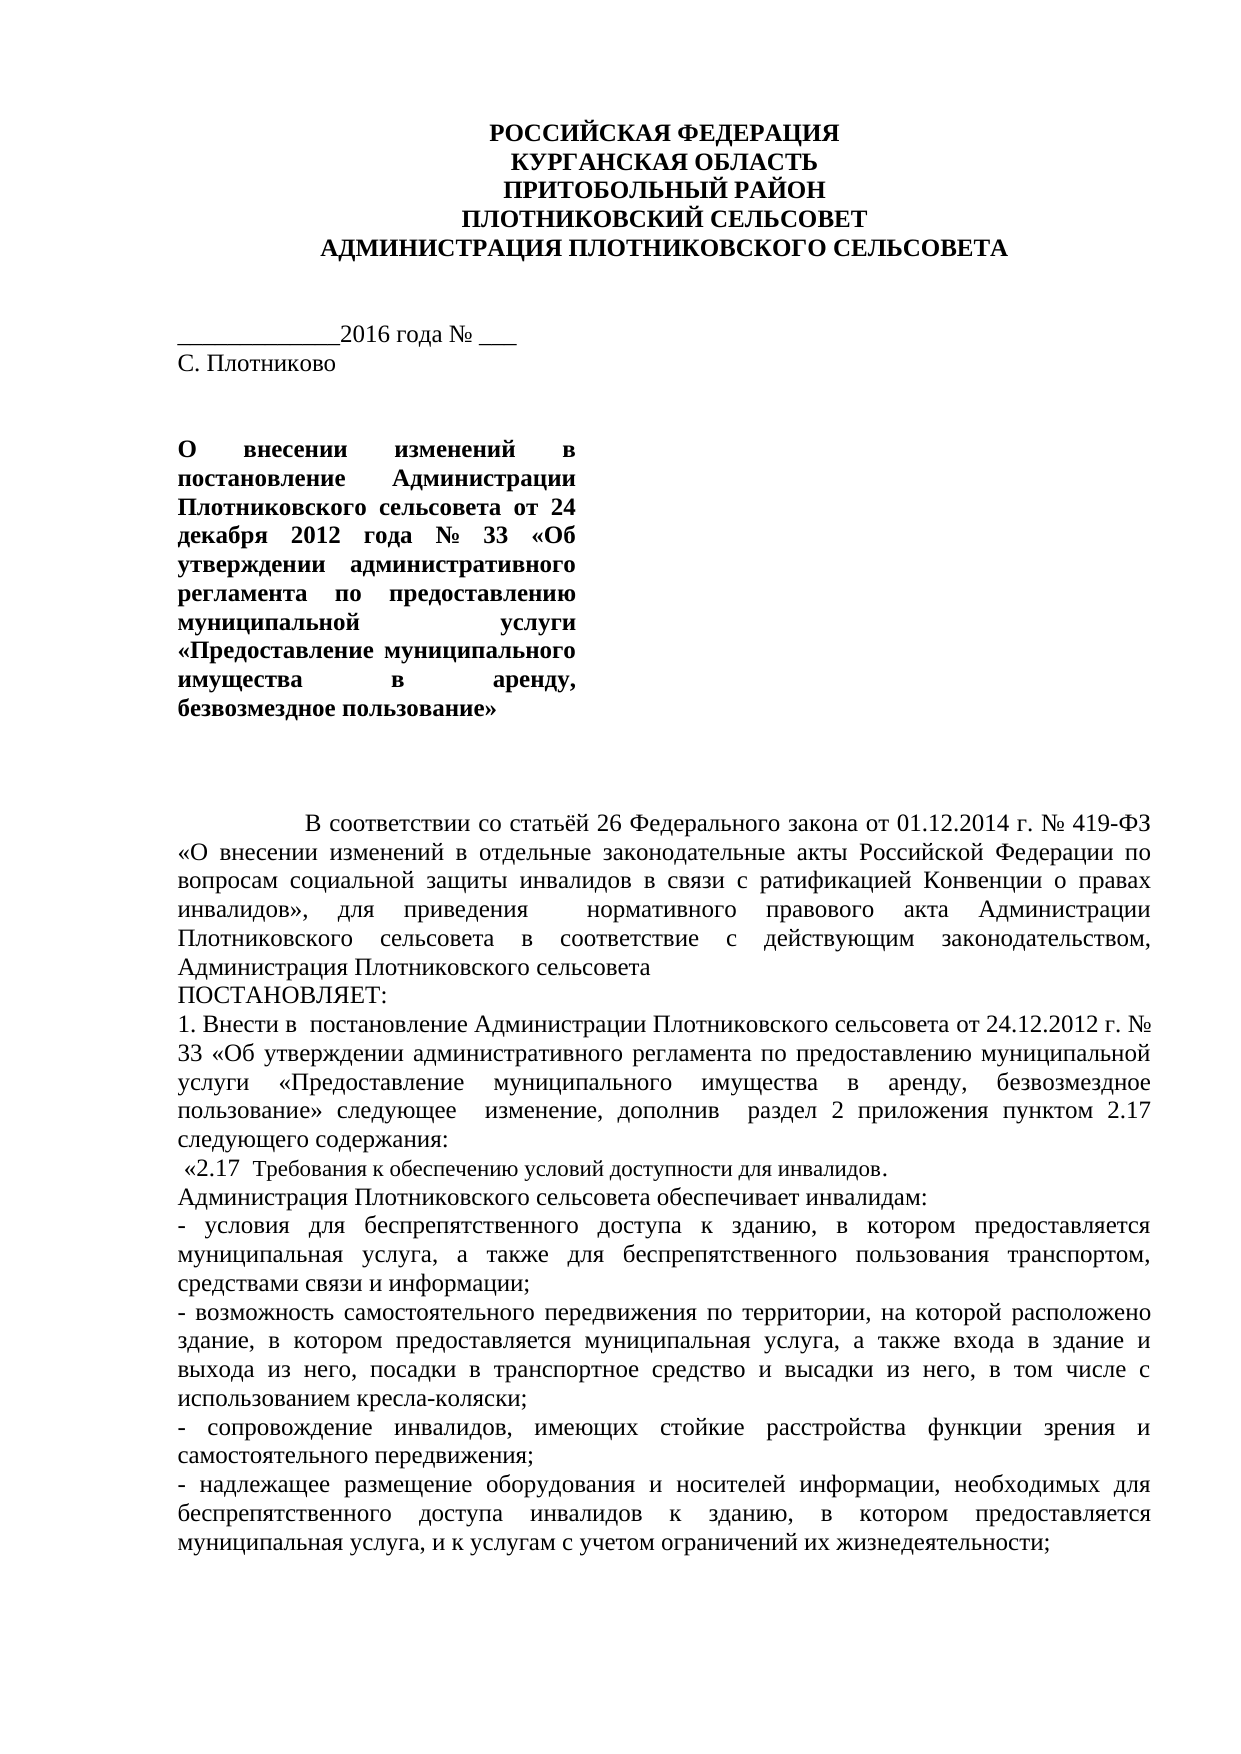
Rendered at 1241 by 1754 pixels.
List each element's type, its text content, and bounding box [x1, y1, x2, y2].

text КУРГАНСКАЯ ОБЛАСТЬ [177, 147, 1152, 176]
text 1. Внести в постановление Администрации Плотниковского сельсовета от 24.12.2012 г. № 33 «Об утверждении административного регламента по предоставлению муниципальной услуги «Предоставление муниципального имущества в аренду, безвозмездное пользование» следующее изменение, дополнив раздел 2 приложения пунктом 2.17 следующего содержания: [177, 1009, 1152, 1153]
text _____________2016 года № ___ [177, 319, 1152, 348]
text «2.17 Требования к обеспечению условий доступности для инвалидов. [177, 1153, 1152, 1182]
text - сопровождение инвалидов, имеющих стойкие расстройства функции зрения и самостоятельного передвижения; [177, 1412, 1152, 1469]
text С. Плотниково [177, 348, 1152, 377]
text - надлежащее размещение оборудования и носителей информации, необходимых для беспрепятственного доступа инвалидов к зданию, в котором предоставляется муниципальная услуга, и к услугам с учетом ограничений их жизнедеятельности; [177, 1469, 1152, 1556]
text РОССИЙСКАЯ ФЕДЕРАЦИЯ [177, 118, 1152, 147]
text - условия для беспрепятственного доступа к зданию, в котором предоставляется муниципальная услуга, а также для беспрепятственного пользования транспортом, средствами связи и информации; [177, 1211, 1152, 1297]
text - возможность самостоятельного передвижения по территории, на которой расположено здание, в котором предоставляется муниципальная услуга, а также входа в здание и выхода из него, посадки в транспортное средство и высадки из него, в том числе с использованием кресла-коляски; [177, 1297, 1152, 1412]
text О внесении изменений в постановление Администрации Плотниковского сельсовета от 24 декабря 2012 года № 33 «Об утверждении административного регламента по предоставлению муниципальной услуги «Предоставление муниципального имущества в аренду, безвозмездное пользование» [177, 434, 576, 722]
text В соответствии со статьёй 26 Федерального закона от 01.12.2014 г. № 419-ФЗ «О внесении изменений в отдельные законодательные акты Российской Федерации по вопросам социальной защиты инвалидов в связи с ратификацией Конвенции о правах инвалидов», для приведения нормативного правового акта Администрации Плотниковского сельсовета в соответствие с действующим законодательством, Администрация Плотниковского сельсовета ПОСТАНОВЛЯЕТ: [177, 808, 1152, 1009]
text ПРИТОБОЛЬНЫЙ РАЙОН [177, 176, 1152, 204]
text ПЛОТНИКОВСКИЙ СЕЛЬСОВЕТ [177, 204, 1152, 233]
text АДМИНИСТРАЦИЯ ПЛОТНИКОВСКОГО СЕЛЬСОВЕТА [177, 233, 1152, 262]
text Администрация Плотниковского сельсовета обеспечивает инвалидам: [177, 1182, 1152, 1211]
